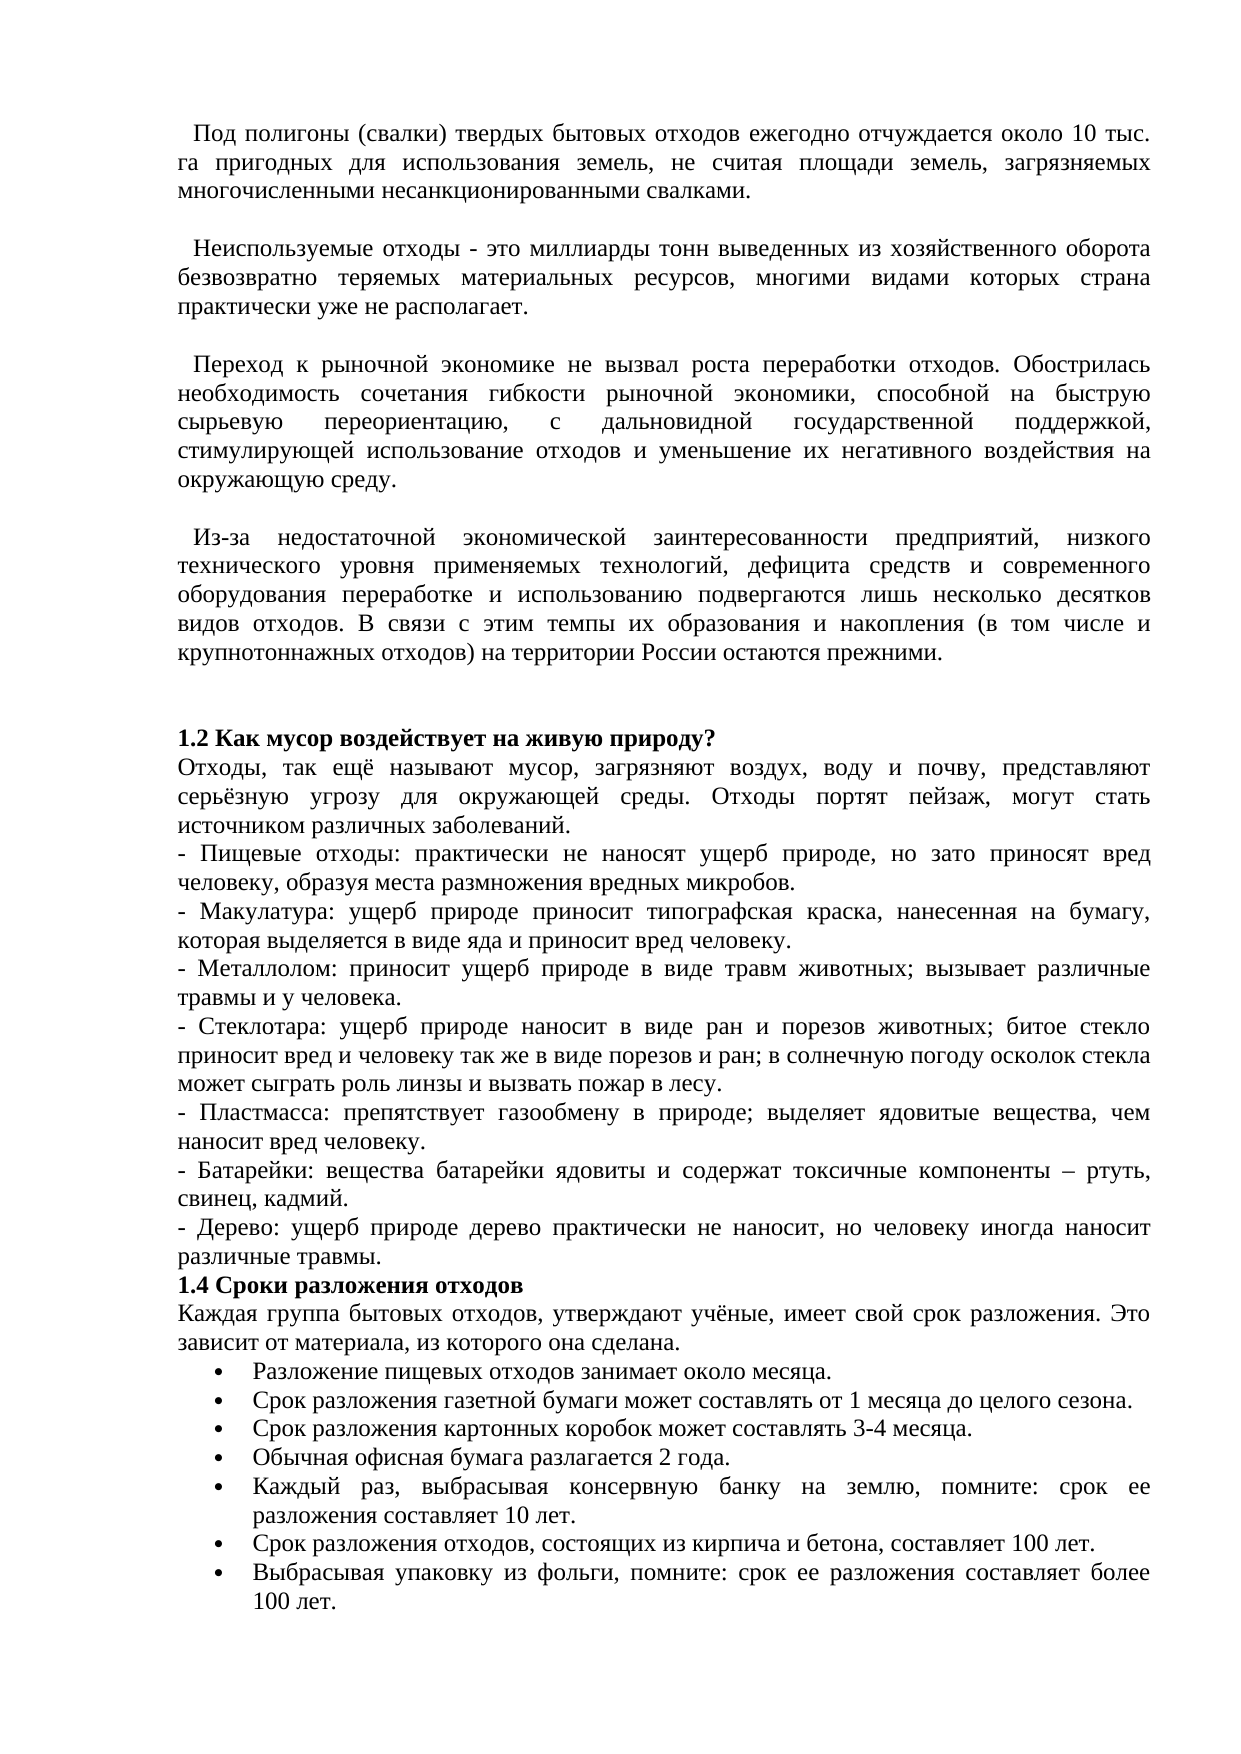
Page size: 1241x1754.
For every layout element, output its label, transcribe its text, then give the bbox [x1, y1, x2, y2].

text Переход к рыночной экономике не вызвал роста переработки отходов. Обострилась необходимость сочетания гибкости рыночной экономики, способной на быструю сырьевую переориентацию, с дальновидной государственной поддержкой, стимулирующей использование отходов и уменьшение их негативного воздействия на окружающую среду. [177, 349, 1152, 493]
text - Дерево: ущерб природе дерево практически не наносит, но человеку иногда наносит различные травмы. [177, 1212, 1152, 1270]
text - Макулатура: ущерб природе приносит типографская краска, нанесенная на бумагу, которая выделяется в виде яда и приносит вред человеку. [177, 896, 1152, 953]
list Срок разложения отходов, состоящих из кирпича и бетона, составляет 100 лет. [215, 1528, 1152, 1557]
text 1.4 Сроки разложения отходов [177, 1270, 1152, 1298]
text Каждая группа бытовых отходов, утверждают учёные, имеет свой срок разложения. Это зависит от материала, из которого она сделана. [177, 1298, 1152, 1356]
text Неиспользуемые отходы - это миллиарды тонн выведенных из хозяйственного оборота безвозвратно теряемых материальных ресурсов, многими видами которых страна практически уже не располагает. [177, 233, 1152, 320]
text Под полигоны (свалки) твердых бытовых отходов ежегодно отчуждается около 10 тыс. га пригодных для использования земель, не считая площади земель, загрязняемых многочисленными несанкционированными свалками. [177, 118, 1152, 204]
text Отходы, так ещё называют мусор, загрязняют воздух, воду и почву, представляют серьёзную угрозу для окружающей среды. Отходы портят пейзаж, могут стать источником различных заболеваний. [177, 752, 1152, 838]
text - Стеклотара: ущерб природе наносит в виде ран и порезов животных; битое стекло приносит вред и человеку так же в виде порезов и ран; в солнечную погоду осколок стекла может сыграть роль линзы и вызвать пожар в лесу. [177, 1011, 1152, 1097]
text - Пищевые отходы: практически не наносят ущерб природе, но зато приносят вред человеку, образуя места размножения вредных микробов. [177, 838, 1152, 896]
text Из-за недостаточной экономической заинтересованности предприятий, низкого технического уровня применяемых технологий, дефицита средств и современного оборудования переработке и использованию подвергаются лишь несколько десятков видов отходов. В связи с этим темпы их образования и накопления (в том числе и крупнотоннажных отходов) на территории России остаются прежними. [177, 522, 1152, 666]
list Обычная офисная бумага разлагается 2 года. [215, 1442, 1152, 1471]
list Срок разложения картонных коробок может составлять 3-4 месяца. [215, 1413, 1152, 1442]
list Выбрасывая упаковку из фольги, помните: срок ее разложения составляет более 100 лет. [215, 1557, 1152, 1615]
text 1.2 Как мусор воздействует на живую природу? [177, 723, 1152, 752]
text - Батарейки: вещества батарейки ядовиты и cодержат токсичные компоненты – ртуть, свинец, кадмий. [177, 1155, 1152, 1212]
text - Пластмасса: препятствует газообмену в природе; выделяет ядовитые вещества, чем наносит вред человеку. [177, 1097, 1152, 1155]
list Срок разложения газетной бумаги может составлять от 1 месяца до целого сезона. [215, 1385, 1152, 1413]
list Разложение пищевых отходов занимает около месяца. [215, 1356, 1152, 1385]
list Каждый раз, выбрасывая консервную банку на землю, помните: срок ее разложения составляет 10 лет. [215, 1471, 1152, 1528]
text - Металлолом: приносит ущерб природе в виде травм животных; вызывает различные травмы и у человека. [177, 953, 1152, 1011]
